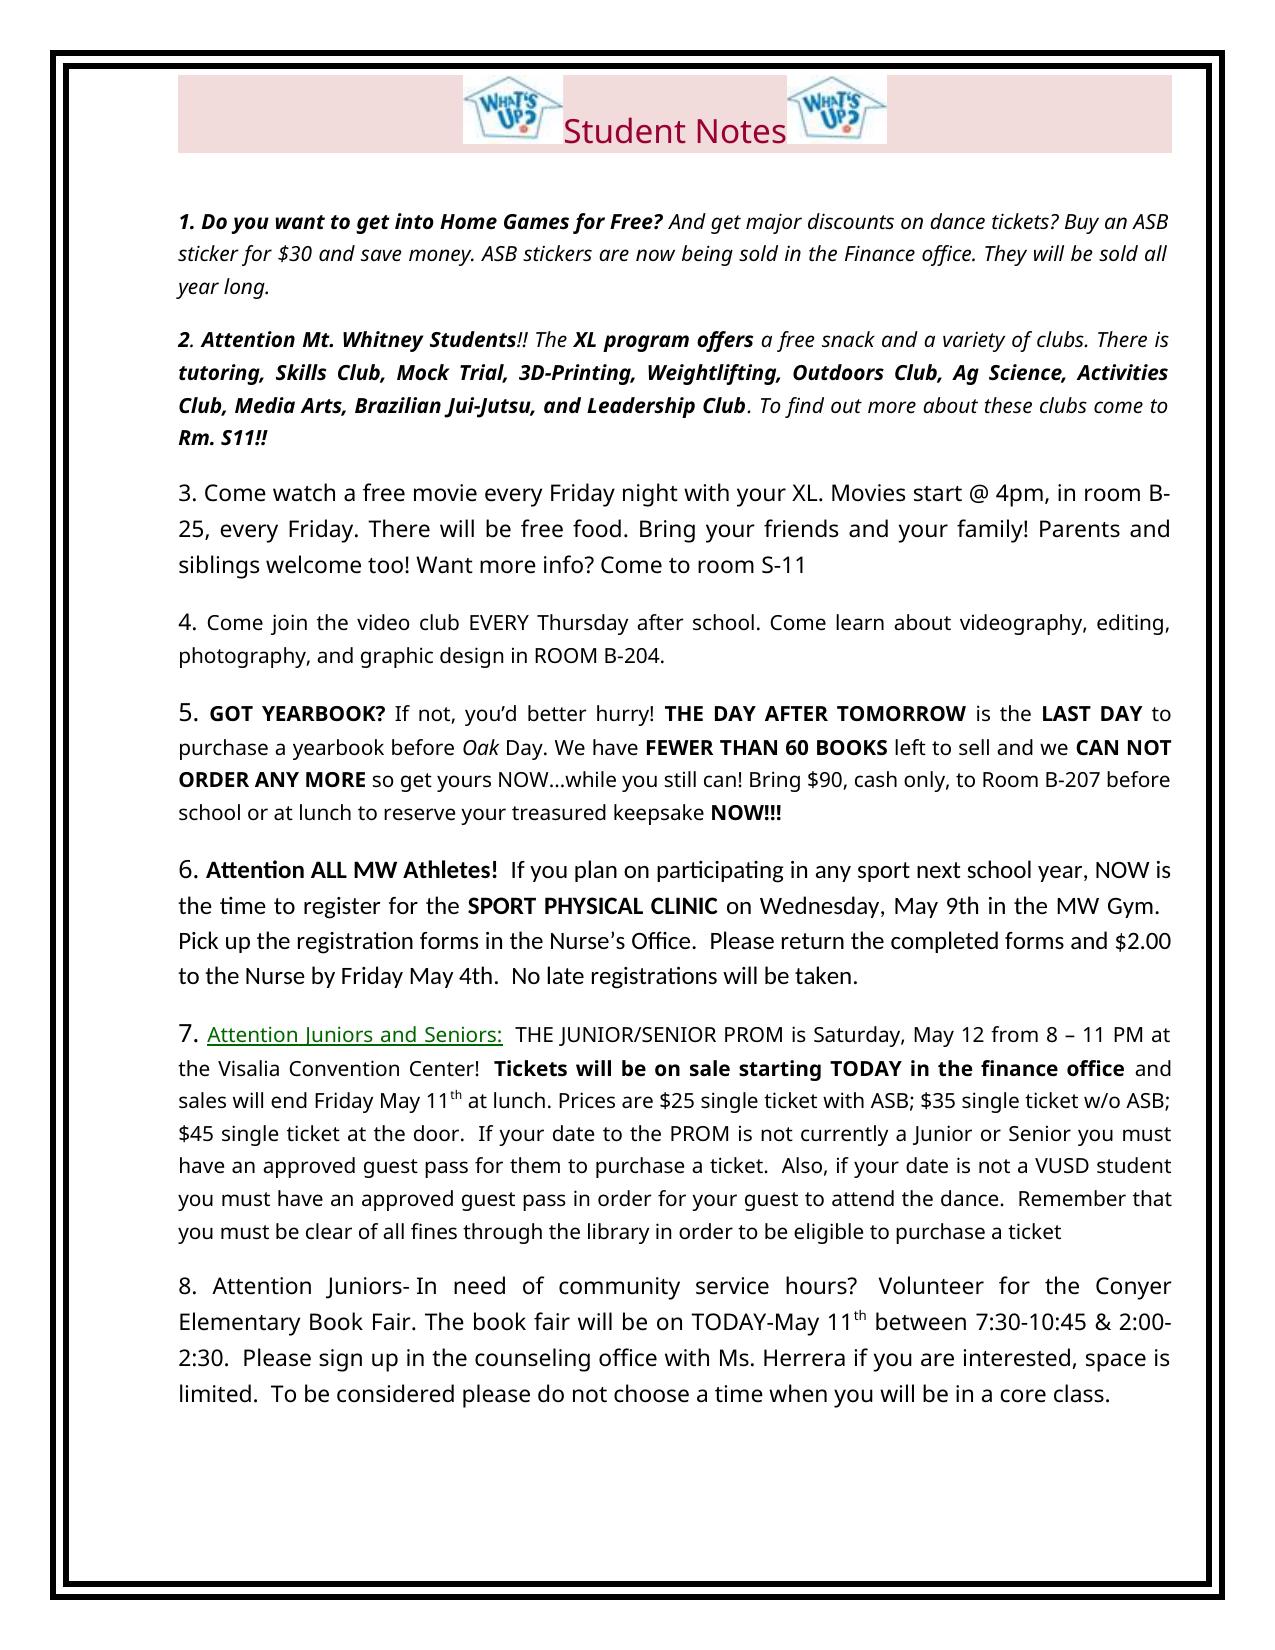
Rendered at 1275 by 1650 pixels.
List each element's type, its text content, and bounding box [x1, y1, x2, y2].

text 1. Do you want to get into Home Games for Free? And get major discounts on dance tickets? Buy an ASB sticker for $30 and save money. ASB stickers are now being sold in the Finance office. They will be sold all year long. [178, 207, 1172, 301]
text 3. Come watch a free movie every Friday night with your XL. Movies start @ 4pm, in room B-25, every Friday. There will be free food. Bring your friends and your family! Parents and siblings welcome too! Want more info? Come to room S-11 [178, 477, 1172, 580]
picture [787, 75, 887, 144]
text Student Notes [178, 75, 1172, 153]
text 6. Attention ALL MW Athletes! If you plan on participating in any sport next school year, NOW is the time to register for the SPORT PHYSICAL CLINIC on Wednesday, May 9th in the MW Gym. Pick up the registration forms in the Nurse’s Office. Please return the completed forms and $2.00 to the Nurse by Friday May 4th. No late registrations will be taken. [178, 851, 1172, 990]
text 5. GOT YEARBOOK? If not, you’d better hurry! THE DAY AFTER TOMORROW is the LAST DAY to purchase a yearbook before Oak Day. We have fewer than 60 books left to sell and we CAN NOT ORDER ANY MORE so get yours NOW…while you still can! Bring $90, cash only, to Room B-207 before school or at lunch to reserve your treasured keepsake NOW!!! [178, 694, 1172, 826]
picture [463, 75, 564, 144]
text 4. Come join the video club EVERY Thursday after school. Come learn about videography, editing, photography, and graphic design in ROOM B-204. [178, 606, 1172, 669]
text 8. Attention Juniors- In need of community service hours? Volunteer for the Conyer Elementary Book Fair. The book fair will be on TODAY-May 11th between 7:30-10:45 & 2:00-2:30. Please sign up in the counseling office with Ms. Herrera if you are interested, space is limited. To be considered please do not choose a time when you will be in a core class. [178, 1270, 1172, 1409]
text 7. Attention Juniors and Seniors: THE JUNIOR/SENIOR PROM is Saturday, May 12 from 8 – 11 PM at the Visalia Convention Center! Tickets will be on sale starting TODAY in the finance office and sales will end Friday May 11th at lunch. Prices are $25 single ticket with ASB; $35 single ticket w/o ASB; $45 single ticket at the door. If your date to the PROM is not currently a Junior or Senior you must have an approved guest pass for them to purchase a ticket. Also, if your date is not a VUSD student you must have an approved guest pass in order for your guest to attend the dance. Remember that you must be clear of all fines through the library in order to be eligible to purchase a ticket [178, 1016, 1172, 1245]
text 2. Attention Mt. Whitney Students!! The XL program offers a free snack and a variety of clubs. There is tutoring, Skills Club, Mock Trial, 3D-Printing, Weightlifting, Outdoors Club, Ag Science, Activities Club, Media Arts, Brazilian Jui-Jutsu, and Leadership Club. To find out more about these clubs come to Rm. S11!! [178, 326, 1172, 452]
